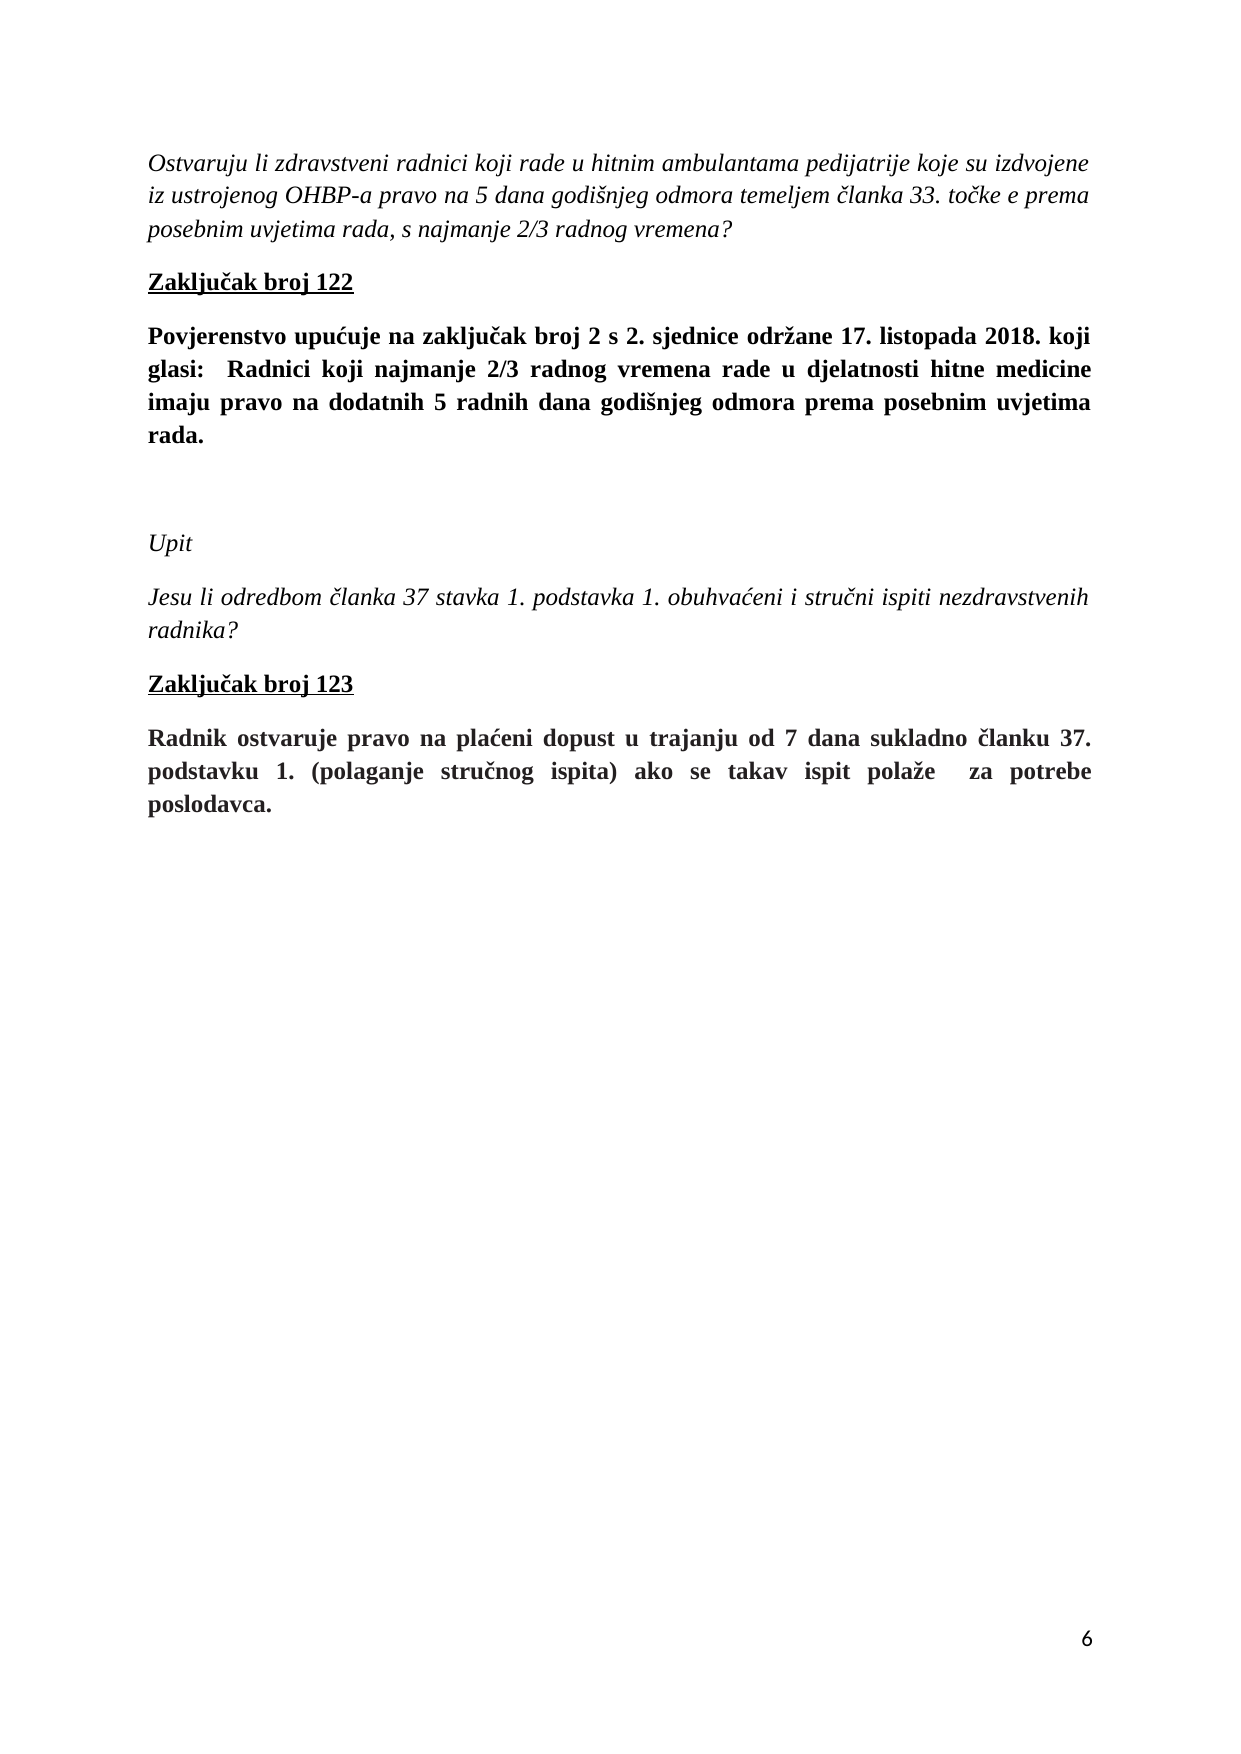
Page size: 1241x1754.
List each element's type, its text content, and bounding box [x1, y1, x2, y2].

text Povjerenstvo upućuje na zaključak broj 2 s 2. sjednice održane 17. listopada 2018. koji glasi: Radnici koji najmanje 2/3 radnog vremena rade u djelatnosti hitne medicine imaju pravo na dodatnih 5 radnih dana godišnjeg odmora prema posebnim uvjetima rada. [148, 321, 1093, 449]
text Ostvaruju li zdravstveni radnici koji rade u hitnim ambulantama pedijatrije koje su izdvojene iz ustrojenog OHBP-a pravo na 5 dana godišnjeg odmora temeljem članka 33. točke e prema posebnim uvjetima rada, s najmanje 2/3 radnog vremena? [148, 148, 1093, 242]
text Jesu li odredbom članka 37 stavka 1. podstavka 1. obuhvaćeni i stručni ispiti nezdravstvenih radnika? [148, 582, 1093, 644]
text Upit [148, 528, 1093, 557]
text Zaključak broj 123 [148, 669, 1093, 698]
text Radnik ostvaruje pravo na plaćeni dopust u trajanju od 7 dana sukladno članku 37. podstavku 1. (polaganje stručnog ispita) ako se takav ispit polaže za potrebe poslodavca. [148, 784, 1093, 817]
text Zaključak broj 122 [148, 267, 1093, 296]
